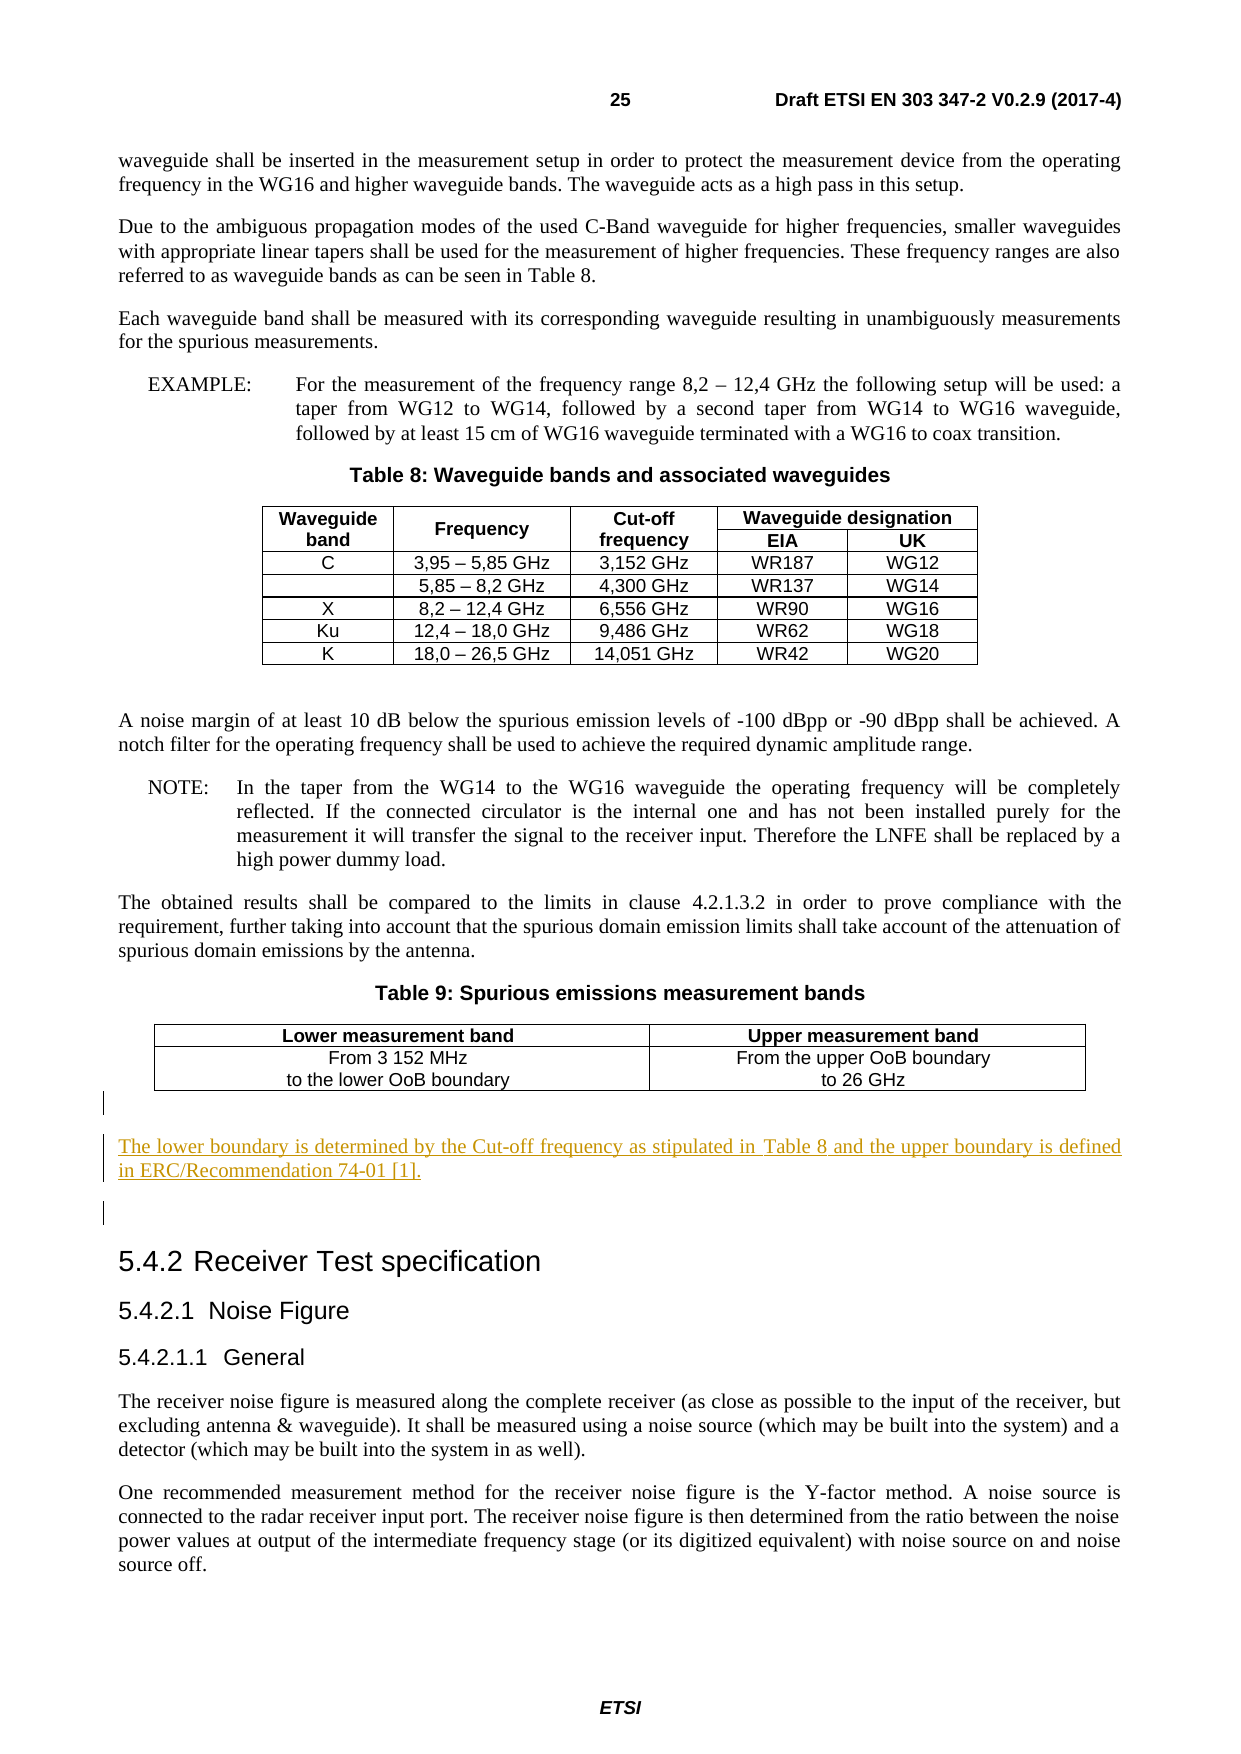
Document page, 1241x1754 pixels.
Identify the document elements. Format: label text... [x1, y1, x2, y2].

table_cell From 3 152 MHz to the lower OoB boundary [155, 1047, 649, 1090]
table_header Frequency [394, 507, 570, 551]
table_cell From the upper OoB boundary to 26 GHz [650, 1047, 1085, 1090]
table_cell WG12 [848, 552, 977, 574]
text Due to the ambiguous propagation modes of the used C-Band waveguide for higher frequencies, smaller waveguides with appropriate linear tapers shall be used for the measurement of higher frequencies. These frequency ranges are also referred to as waveguide bands as can be seen in Table 8. [118, 214, 1122, 287]
table_cell 3,95 – 5,85 GHz [394, 552, 570, 574]
table_cell 8,2 – 12,4 GHz [394, 598, 570, 619]
table_cell 9,486 GHz [571, 620, 717, 642]
table_cell [263, 575, 393, 596]
table_cell C [263, 552, 393, 574]
table_cell EIA [718, 530, 847, 551]
table_header Upper measurement band [650, 1025, 1085, 1046]
table_cell WG20 [848, 643, 977, 664]
subtitle General [118, 1344, 1122, 1370]
table_cell X [263, 598, 393, 619]
text One recommended measurement method for the receiver noise figure is the Y-factor method. A noise source is connected to the radar receiver input port. The receiver noise figure is then determined from the ratio between the noise power values at output of the intermediate frequency stage (or its digitized equivalent) with noise source on and noise source off. [118, 1480, 1122, 1576]
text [118, 148, 1122, 196]
table_cell Ku [263, 620, 393, 642]
table_cell 6,556 GHz [571, 598, 717, 619]
table_cell 12,4 – 18,0 GHz [394, 620, 570, 642]
text NOTE: In the taper from the WG14 to the WG16 waveguide the operating frequency will be completely reflected. If the connected circulator is the internal one and has not been installed purely for the measurement it will transfer the signal to the receiver input. Therefore the LNFE shall be replaced by a high power dummy load. [148, 775, 1122, 871]
subtitle Receiver Test specification [118, 1244, 1122, 1277]
text Table 9: Spurious emissions measurement bands [118, 981, 1122, 1005]
table_cell WG16 [848, 598, 977, 619]
table_cell WR90 [718, 598, 847, 619]
table_cell WR42 [718, 643, 847, 664]
table_cell UK [848, 530, 977, 551]
table_cell 5,85 – 8,2 GHz [394, 575, 570, 596]
table_cell WR62 [718, 620, 847, 642]
text EXAMPLE: For the measurement of the frequency range 8,2 – 12,4 GHz the following setup will be used: a taper from WG12 to WG14, followed by a second taper from WG14 to WG16 waveguide, followed by at least 15 cm of WG16 waveguide terminated with a WG16 to coax transition. [148, 372, 1122, 444]
table_cell WG18 [848, 620, 977, 642]
text A noise margin of at least 10 dB below the spurious emission levels of -100 dBpp or -90 dBpp shall be achieved. A notch filter for the operating frequency shall be used to achieve the required dynamic amplitude range. [118, 708, 1122, 756]
subtitle Noise Figure [118, 1296, 1122, 1325]
table_cell WG14 [848, 575, 977, 596]
text The receiver noise figure is measured along the complete receiver (as close as possible to the input of the receiver, but excluding antenna & waveguide). It shall be measured using a noise source (which may be built into the system) and a detector (which may be built into the system in as well). [118, 1389, 1122, 1461]
table_header Waveguide designation [718, 507, 977, 528]
text Each waveguide band shall be measured with its corresponding waveguide resulting in unambiguously measurements for the spurious measurements. [118, 305, 1122, 353]
table_header Waveguide band [263, 507, 393, 551]
table_cell 18,0 – 26,5 GHz [394, 643, 570, 664]
table_cell 4,300 GHz [571, 575, 717, 596]
table_cell 14,051 GHz [571, 643, 717, 664]
table_cell 3,152 GHz [571, 552, 717, 574]
table_header Cut-off frequency [571, 507, 717, 551]
text The obtained results shall be compared to the limits in clause 4.2.1.3.2 in order to prove compliance with the requirement, further taking into account that the spurious domain emission limits shall take account of the attenuation of spurious domain emissions by the antenna. [118, 890, 1122, 962]
table_cell K [263, 643, 393, 664]
table_cell WR137 [718, 575, 847, 596]
table_header Lower measurement band [155, 1025, 649, 1046]
table_cell WR187 [718, 552, 847, 574]
text Table 8: Waveguide bands and associated waveguides [118, 463, 1122, 487]
